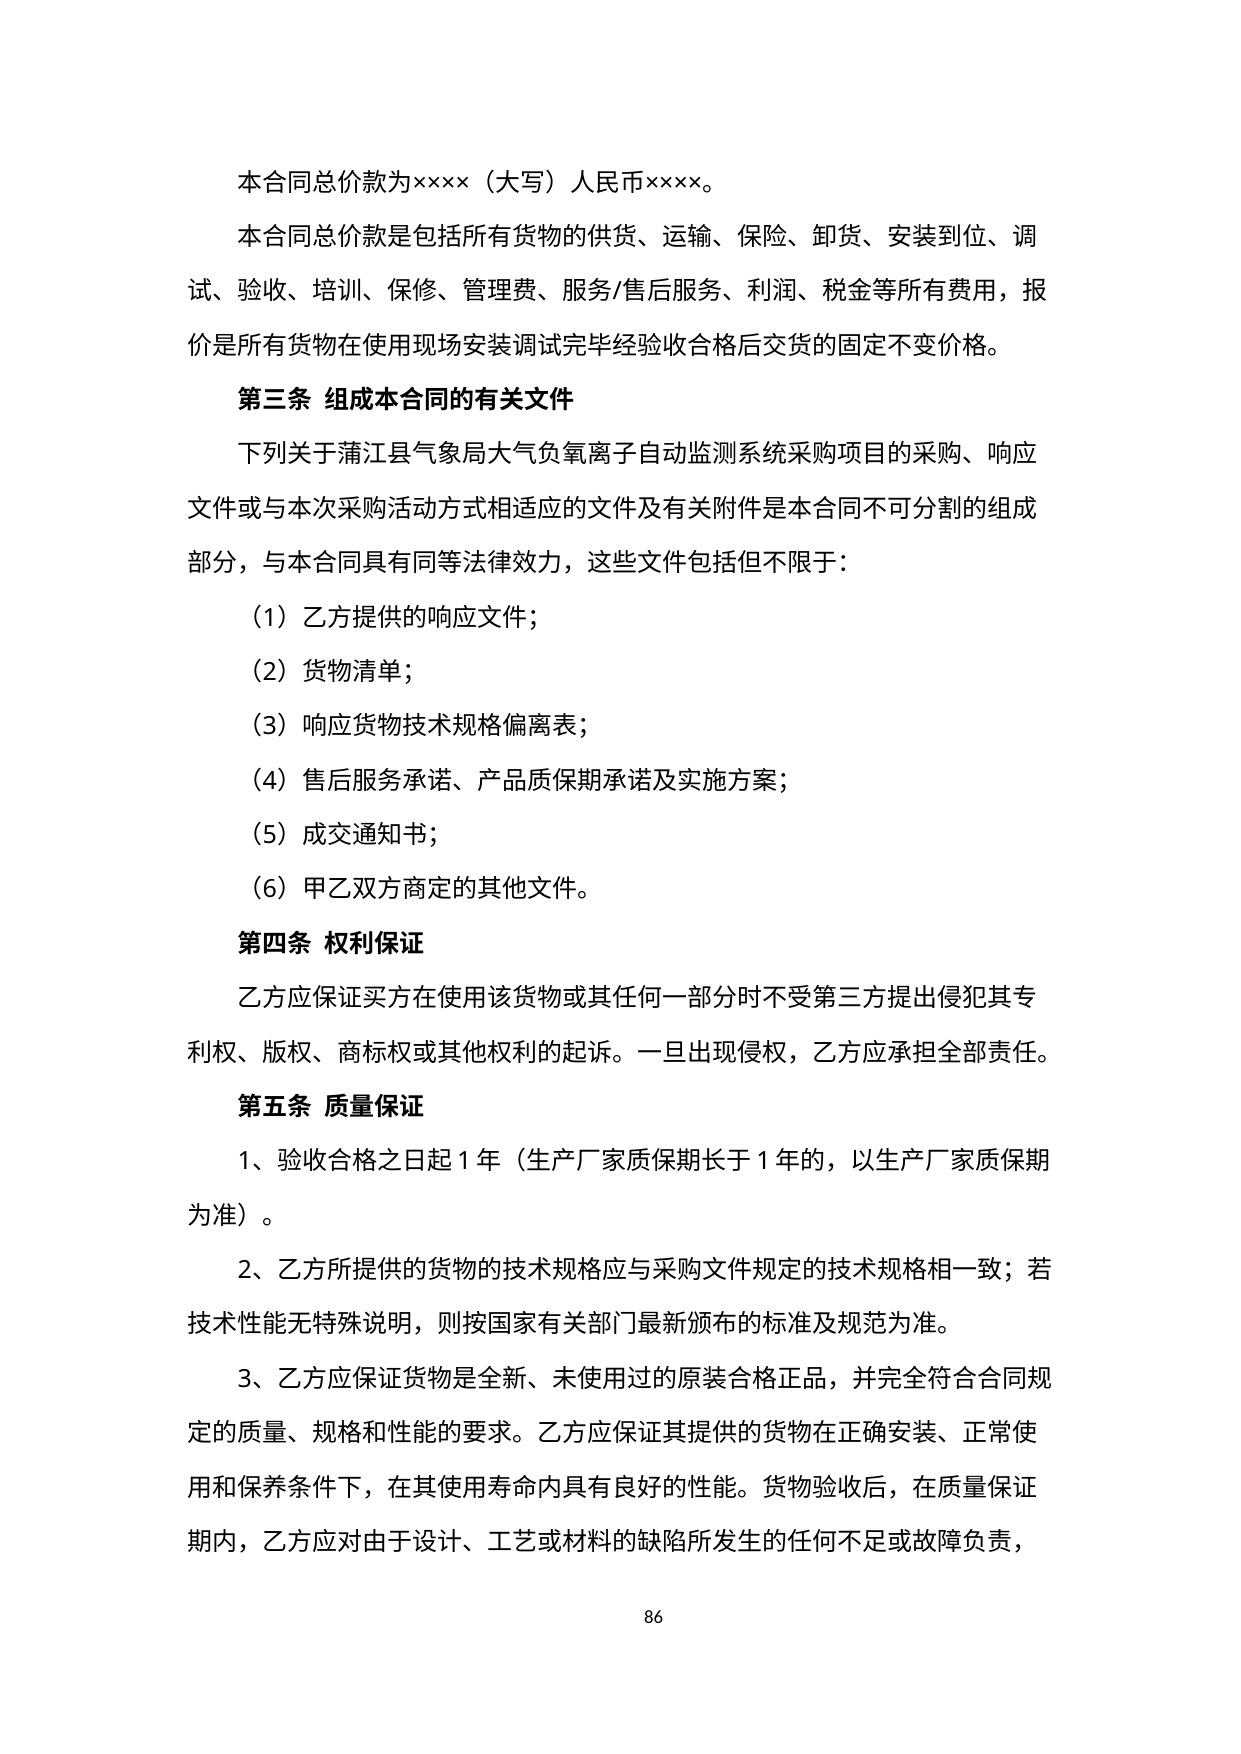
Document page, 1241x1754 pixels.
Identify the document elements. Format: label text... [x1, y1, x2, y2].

text 第四条 权利保证 [187, 923, 1053, 959]
text 第五条 质量保证 [187, 1086, 1053, 1123]
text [187, 1358, 1053, 1558]
text 本合同总价款是包括所有货物的供货、运输、保险、卸货、安装到位、调试、验收、培训、保修、管理费、服务/售后服务、利润、税金等所有费用，报价是所有货物在使用现场安装调试完毕经验收合格后交货的固定不变价格。 [187, 216, 1053, 361]
text （1）乙方提供的响应文件； [187, 597, 1053, 633]
text （4）售后服务承诺、产品质保期承诺及实施方案； [187, 760, 1053, 796]
text 2、乙方所提供的货物的技术规格应与采购文件规定的技术规格相一致；若技术性能无特殊说明，则按国家有关部门最新颁布的标准及规范为准。 [187, 1249, 1053, 1340]
text 下列关于蒲江县气象局大气负氧离子自动监测系统采购项目的采购、响应文件或与本次采购活动方式相适应的文件及有关附件是本合同不可分割的组成部分，与本合同具有同等法律效力，这些文件包括但不限于： [187, 434, 1053, 579]
text 1、验收合格之日起1年（生产厂家质保期长于1年的，以生产厂家质保期为准）。 [187, 1141, 1053, 1231]
text 第三条 组成本合同的有关文件 [187, 379, 1053, 416]
text （3）响应货物技术规格偏离表； [187, 706, 1053, 742]
text 乙方应保证买方在使用该货物或其任何一部分时不受第三方提出侵犯其专利权、版权、商标权或其他权利的起诉。一旦出现侵权，乙方应承担全部责任。 [187, 978, 1053, 1068]
text （5）成交通知书； [187, 814, 1053, 851]
text （2）货物清单； [187, 651, 1053, 688]
text （6）甲乙双方商定的其他文件。 [187, 869, 1053, 905]
text 本合同总价款为××××（大写）人民币××××。 [187, 162, 1053, 198]
